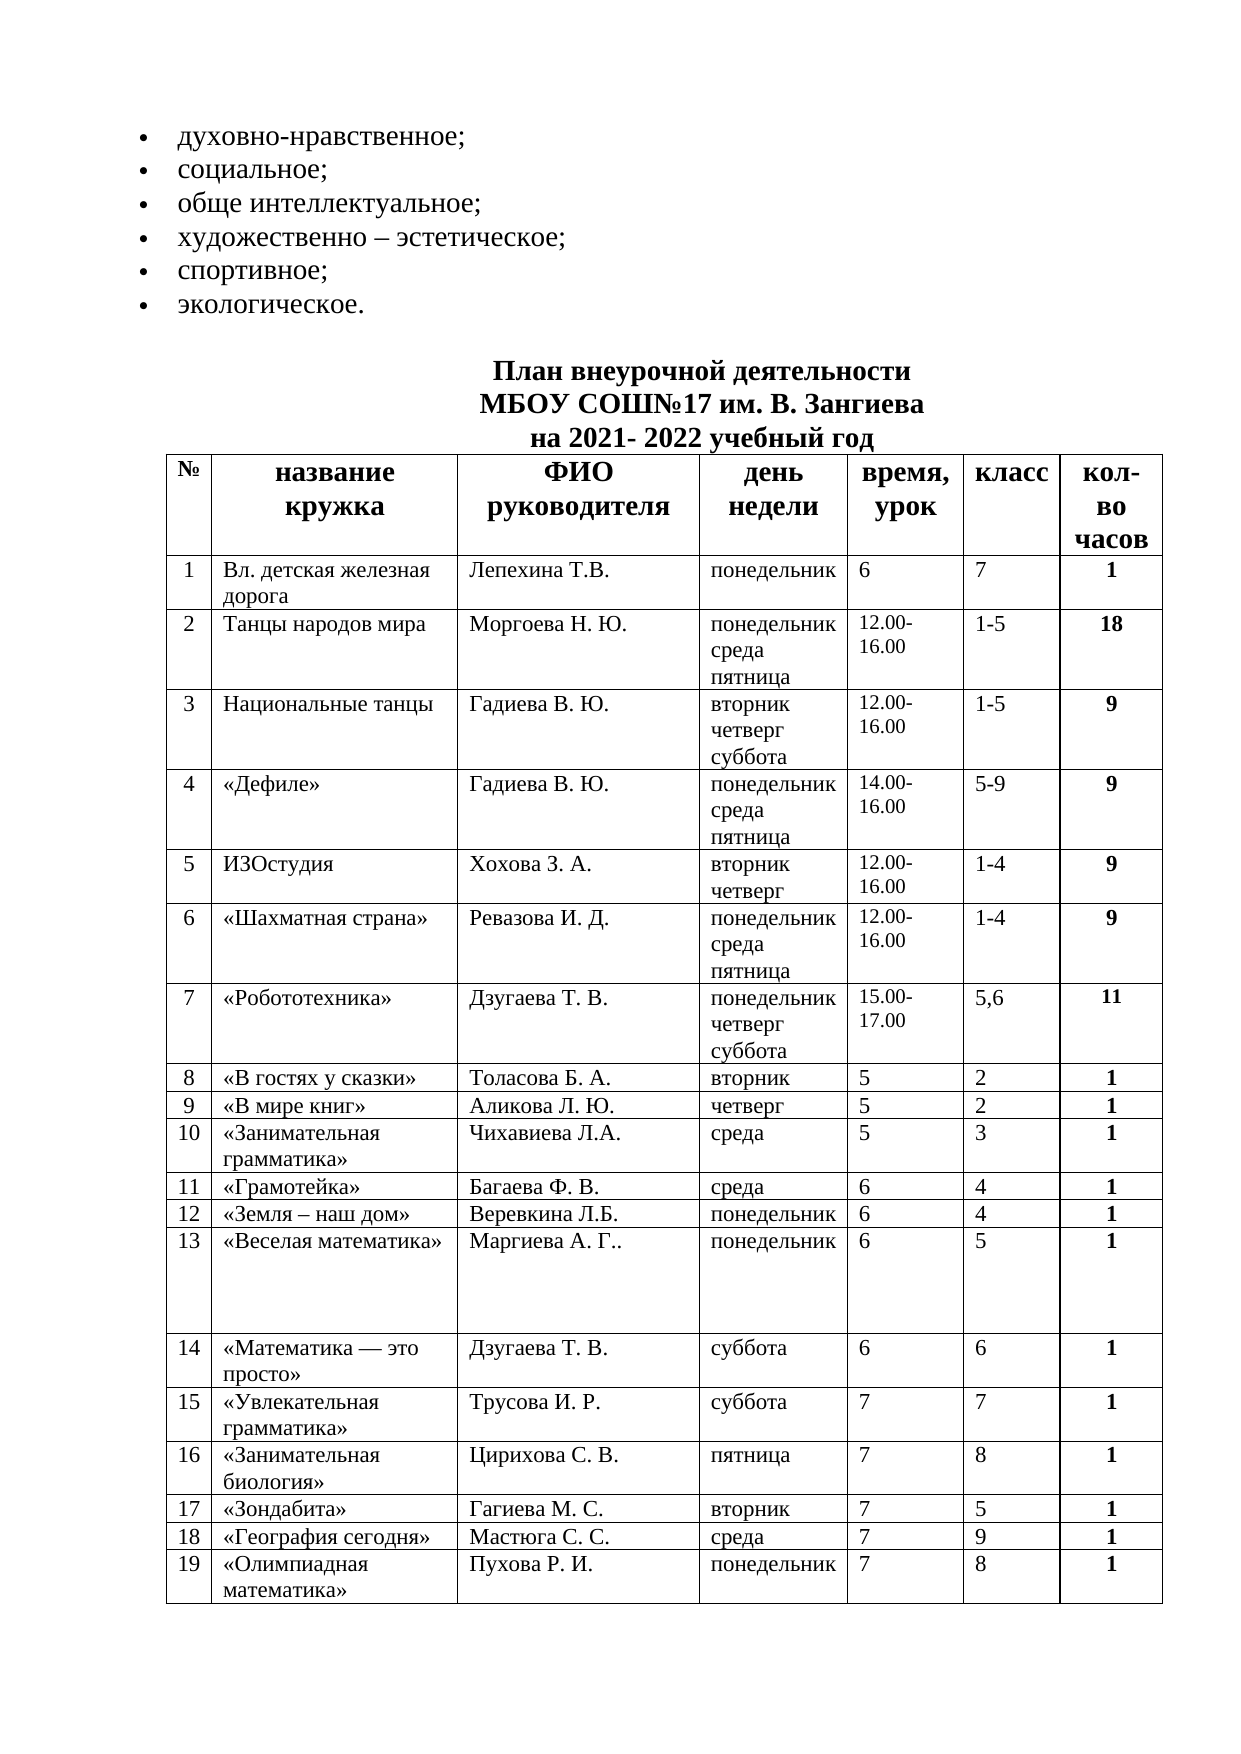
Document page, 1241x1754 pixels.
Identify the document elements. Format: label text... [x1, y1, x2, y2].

table_cell Аликова Л. Ю. [458, 1092, 699, 1118]
table_cell 4 [964, 1173, 1059, 1199]
list художественно – эстетическое; [140, 219, 1152, 252]
table_cell 6 [848, 1200, 963, 1227]
table_cell 2 [167, 610, 211, 689]
table_cell Гадиева В. Ю. [458, 690, 699, 769]
table_cell Национальные танцы [212, 690, 457, 769]
table_cell 1 [1061, 1200, 1162, 1227]
table_cell понедельник четверг суббота [700, 984, 847, 1063]
table_cell 2 [964, 1064, 1059, 1091]
table_cell 8 [167, 1064, 211, 1091]
table_cell 7 [848, 1523, 963, 1549]
table_cell 7 [964, 556, 1059, 609]
table_cell 1 [1061, 1442, 1162, 1494]
table_cell понедельник [700, 1228, 847, 1333]
table_cell Ревазова И. Д. [458, 904, 699, 983]
table_cell вторник [700, 1495, 847, 1522]
table_cell 7 [964, 1388, 1059, 1441]
table_cell 14.00-16.00 [848, 770, 963, 849]
table_cell Лепехина Т.В. [458, 556, 699, 609]
table_cell «Математика — это просто» [212, 1334, 457, 1387]
table_cell 17 [167, 1495, 211, 1522]
table_cell 1 [1061, 1228, 1162, 1333]
table_cell 18 [1061, 610, 1162, 689]
table_cell 9 [1061, 770, 1162, 849]
table_cell 10 [167, 1119, 211, 1172]
table_cell 9 [964, 1523, 1059, 1549]
table_cell 7 [848, 1550, 963, 1603]
table_cell пятница [700, 1442, 847, 1494]
table_header время, урок [848, 455, 963, 555]
table_cell Танцы народов мира [212, 610, 457, 689]
table_cell 1-5 [964, 690, 1059, 769]
table_cell суббота [700, 1388, 847, 1441]
table_cell понедельник [700, 1200, 847, 1227]
list на 2021- 2022 учебный год [252, 420, 1152, 453]
table_cell 1-4 [964, 904, 1059, 983]
table_cell Мастюга С. С. [458, 1523, 699, 1549]
table_cell 5-9 [964, 770, 1059, 849]
table_cell Цирихова С. В. [458, 1442, 699, 1494]
table_cell 5 [964, 1495, 1059, 1522]
table_cell Маргиева А. Г.. [458, 1228, 699, 1333]
list экологическое. [140, 286, 1152, 319]
table_cell 5 [848, 1119, 963, 1172]
table_cell среда [700, 1119, 847, 1172]
table_cell 9 [1061, 690, 1162, 769]
table_cell 3 [167, 690, 211, 769]
table_cell 18 [167, 1523, 211, 1549]
table_cell 2 [964, 1092, 1059, 1118]
table_cell Чихавиева Л.А. [458, 1119, 699, 1172]
table_cell 11 [1061, 984, 1162, 1063]
table_cell понедельник [700, 1550, 847, 1603]
table_cell 1 [1061, 1173, 1162, 1199]
list социальное; [140, 152, 1152, 185]
table_cell 1 [1061, 1495, 1162, 1522]
table_cell Гадиева В. Ю. [458, 770, 699, 849]
table_cell понедельник среда пятница [700, 610, 847, 689]
table_header № [167, 455, 211, 555]
table_cell «Олимпиадная математика» [212, 1550, 457, 1603]
table_cell 6 [964, 1334, 1059, 1387]
table_header кол-во часов [1061, 455, 1162, 555]
table_cell понедельник среда пятница [700, 770, 847, 849]
table_cell вторник четверг [700, 850, 847, 903]
table_cell 4 [964, 1200, 1059, 1227]
table_cell 5,6 [964, 984, 1059, 1063]
table_cell 9 [167, 1092, 211, 1118]
table_cell 5 [848, 1092, 963, 1118]
table_cell Пухова Р. И. [458, 1550, 699, 1603]
table_cell «Увлекательная грамматика» [212, 1388, 457, 1441]
table_cell 5 [964, 1228, 1059, 1333]
table_cell 16 [167, 1442, 211, 1494]
list МБОУ СОШ№17 им. В. Зангиева [252, 386, 1152, 420]
table_cell «Робототехника» [212, 984, 457, 1063]
table_cell 6 [848, 556, 963, 609]
table_cell 1 [1061, 1064, 1162, 1091]
table_cell 6 [848, 1173, 963, 1199]
table_cell среда [700, 1173, 847, 1199]
table_cell 9 [1061, 850, 1162, 903]
table_cell «Занимательная грамматика» [212, 1119, 457, 1172]
table_cell 1 [1061, 556, 1162, 609]
table_cell 1-5 [964, 610, 1059, 689]
table_cell «Зондабита» [212, 1495, 457, 1522]
list обще интеллектуальное; [140, 185, 1152, 219]
table_cell 1 [1061, 1550, 1162, 1603]
table_cell 12.00-16.00 [848, 690, 963, 769]
table_cell вторник четверг суббота [700, 690, 847, 769]
table_cell 3 [964, 1119, 1059, 1172]
table_cell 1 [1061, 1119, 1162, 1172]
table_cell четверг [700, 1092, 847, 1118]
table_header название кружка [212, 455, 457, 555]
table_cell Хохова З. А. [458, 850, 699, 903]
table_cell «Занимательная биология» [212, 1442, 457, 1494]
table_cell «В гостях у сказки» [212, 1064, 457, 1091]
table_cell 1 [1061, 1388, 1162, 1441]
table_cell «Грамотейка» [212, 1173, 457, 1199]
table_cell суббота [700, 1334, 847, 1387]
table_cell 1 [1061, 1092, 1162, 1118]
list духовно-нравственное; [140, 118, 1152, 152]
table_cell 1-4 [964, 850, 1059, 903]
table_cell 6 [167, 904, 211, 983]
table_cell 5 [167, 850, 211, 903]
table_cell среда [700, 1523, 847, 1549]
table_cell вторник [700, 1064, 847, 1091]
table_cell 1 [167, 556, 211, 609]
table_cell 6 [848, 1228, 963, 1333]
table_cell 15 [167, 1388, 211, 1441]
table_cell 12.00-16.00 [848, 610, 963, 689]
table_cell Трусова И. Р. [458, 1388, 699, 1441]
table_cell Вл. детская железная дорога [212, 556, 457, 609]
table_cell 1 [1061, 1523, 1162, 1549]
table_cell 14 [167, 1334, 211, 1387]
table_header день недели [700, 455, 847, 555]
table_cell 6 [848, 1334, 963, 1387]
table_cell Моргоева Н. Ю. [458, 610, 699, 689]
table_cell «География сегодня» [212, 1523, 457, 1549]
table_cell 9 [1061, 904, 1162, 983]
table_cell 1 [1061, 1334, 1162, 1387]
table_header ФИО руководителя [458, 455, 699, 555]
table_cell 12.00-16.00 [848, 904, 963, 983]
list спортивное; [140, 252, 1152, 286]
table_cell понедельник среда пятница [700, 904, 847, 983]
list План внеурочной деятельности [252, 353, 1152, 386]
table_cell 12.00-16.00 [848, 850, 963, 903]
table_cell 15.00- 17.00 [848, 984, 963, 1063]
table_cell «В мире книг» [212, 1092, 457, 1118]
table_header класс [964, 455, 1059, 555]
table_cell 5 [848, 1064, 963, 1091]
table_cell 13 [167, 1228, 211, 1333]
table_cell Дзугаева Т. В. [458, 984, 699, 1063]
table_cell ИЗОстудия [212, 850, 457, 903]
table_cell Багаева Ф. В. [458, 1173, 699, 1199]
table_cell 7 [167, 984, 211, 1063]
table_cell 11 [167, 1173, 211, 1199]
table_cell 19 [167, 1550, 211, 1603]
table_cell понедельник [700, 556, 847, 609]
table_cell 8 [964, 1550, 1059, 1603]
table_cell 7 [848, 1495, 963, 1522]
table_cell Веревкина Л.Б. [458, 1200, 699, 1227]
table_cell Дзугаева Т. В. [458, 1334, 699, 1387]
table_cell 4 [167, 770, 211, 849]
table_cell 8 [964, 1442, 1059, 1494]
table_cell Гагиева М. С. [458, 1495, 699, 1522]
table_cell 7 [848, 1388, 963, 1441]
table_cell «Веселая математика» [212, 1228, 457, 1333]
table_cell «Шахматная страна» [212, 904, 457, 983]
table_cell «Дефиле» [212, 770, 457, 849]
table_cell Толасова Б. А. [458, 1064, 699, 1091]
table_cell 12 [167, 1200, 211, 1227]
table_cell «Земля – наш дом» [212, 1200, 457, 1227]
table_cell 7 [848, 1442, 963, 1494]
